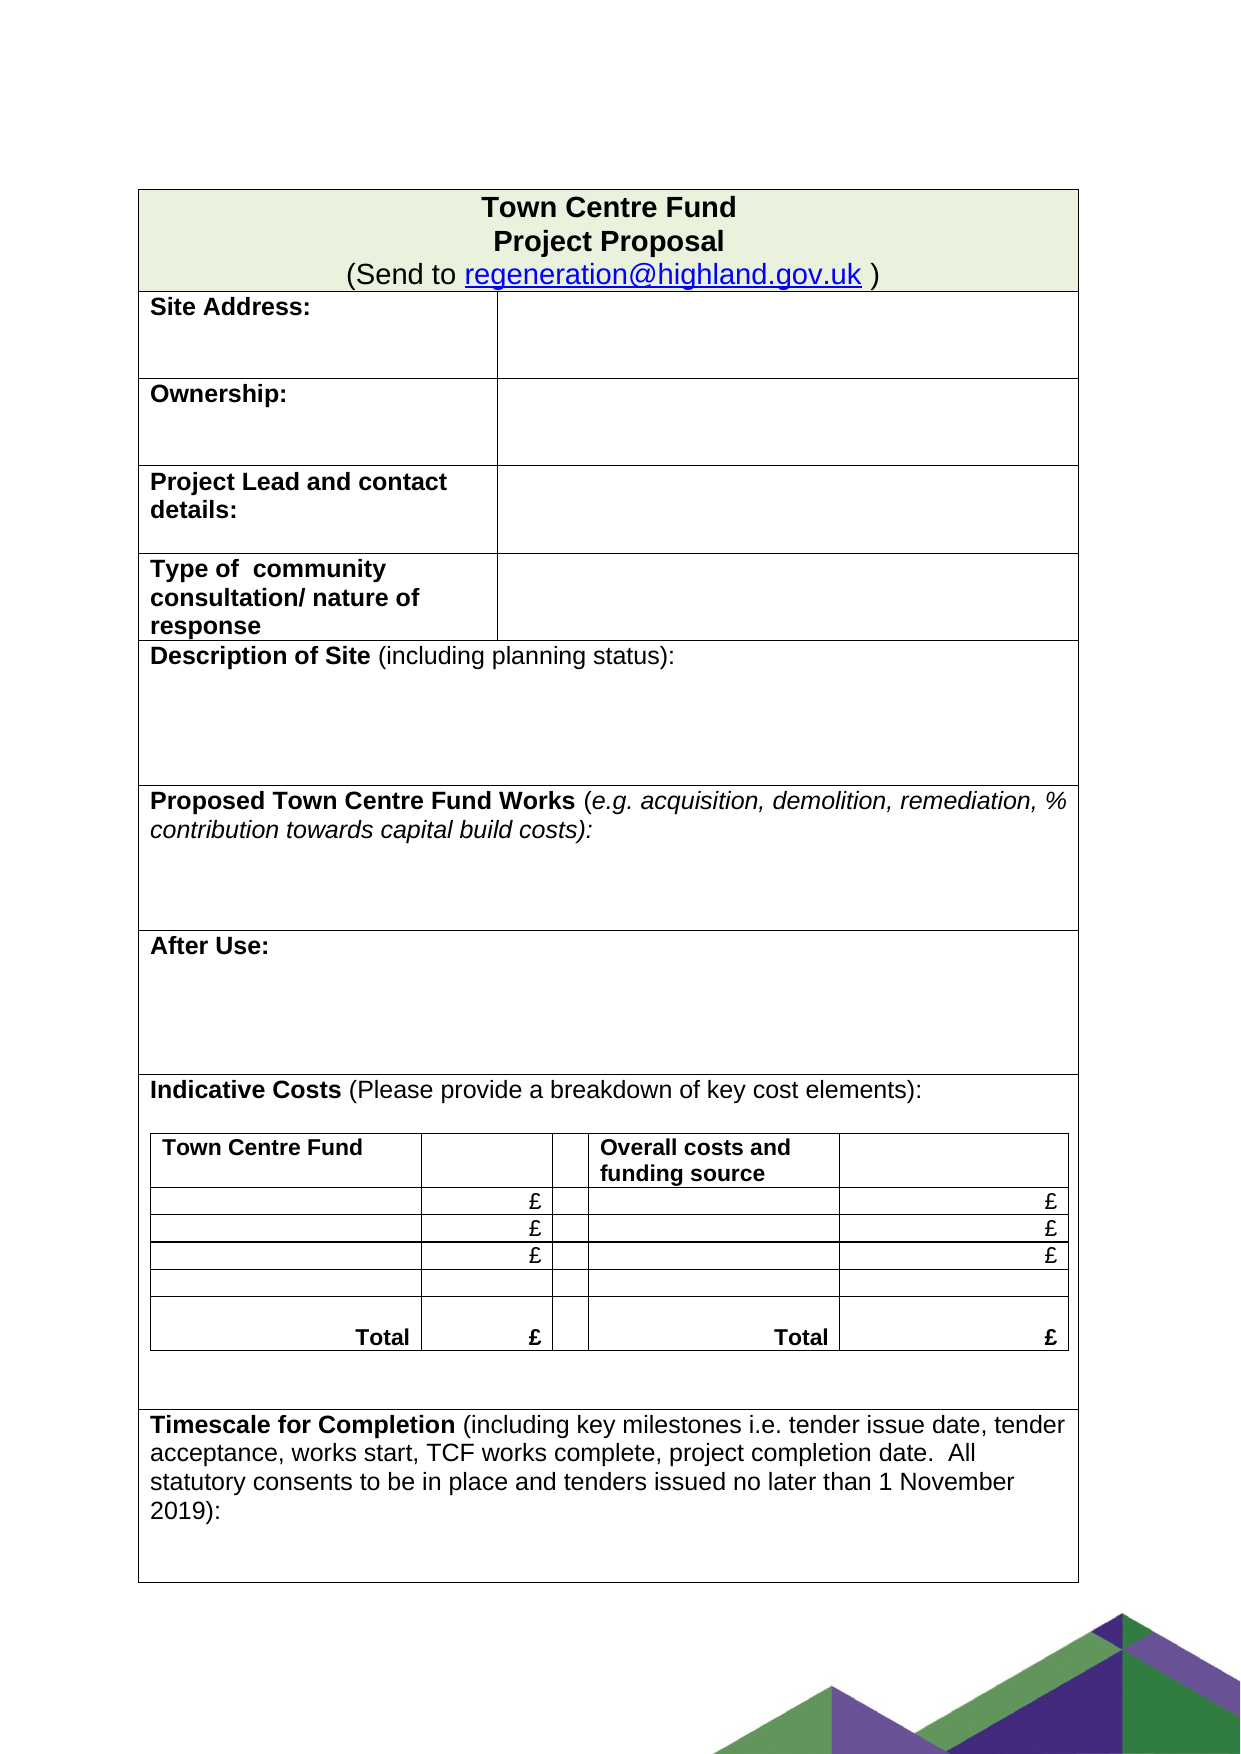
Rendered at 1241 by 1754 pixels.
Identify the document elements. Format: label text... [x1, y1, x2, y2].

table_cell Proposed Town Centre Fund Works (e.g. acquisition, demolition, remediation, % contribution towards capital build costs): [139, 786, 1078, 929]
table_cell Type of community consultation/ nature of response [139, 554, 497, 640]
table_cell Project Lead and contact details: [139, 466, 497, 553]
table_cell [498, 554, 1078, 640]
picture [711, 1603, 1241, 1754]
table_cell [498, 379, 1078, 465]
table_cell Description of Site (including planning status): [139, 641, 1078, 785]
table_cell Indicative Costs (Please provide a breakdown of key cost elements): [139, 1075, 1078, 1408]
table_cell [498, 466, 1078, 553]
table_cell Ownership: [139, 379, 497, 465]
table_cell After Use: [139, 931, 1078, 1074]
table_cell Site Address: [139, 292, 497, 378]
table_header Town Centre Fund Project Proposal (Send to regeneration@highland.gov.uk ) [139, 190, 1078, 291]
table_cell [498, 292, 1078, 378]
